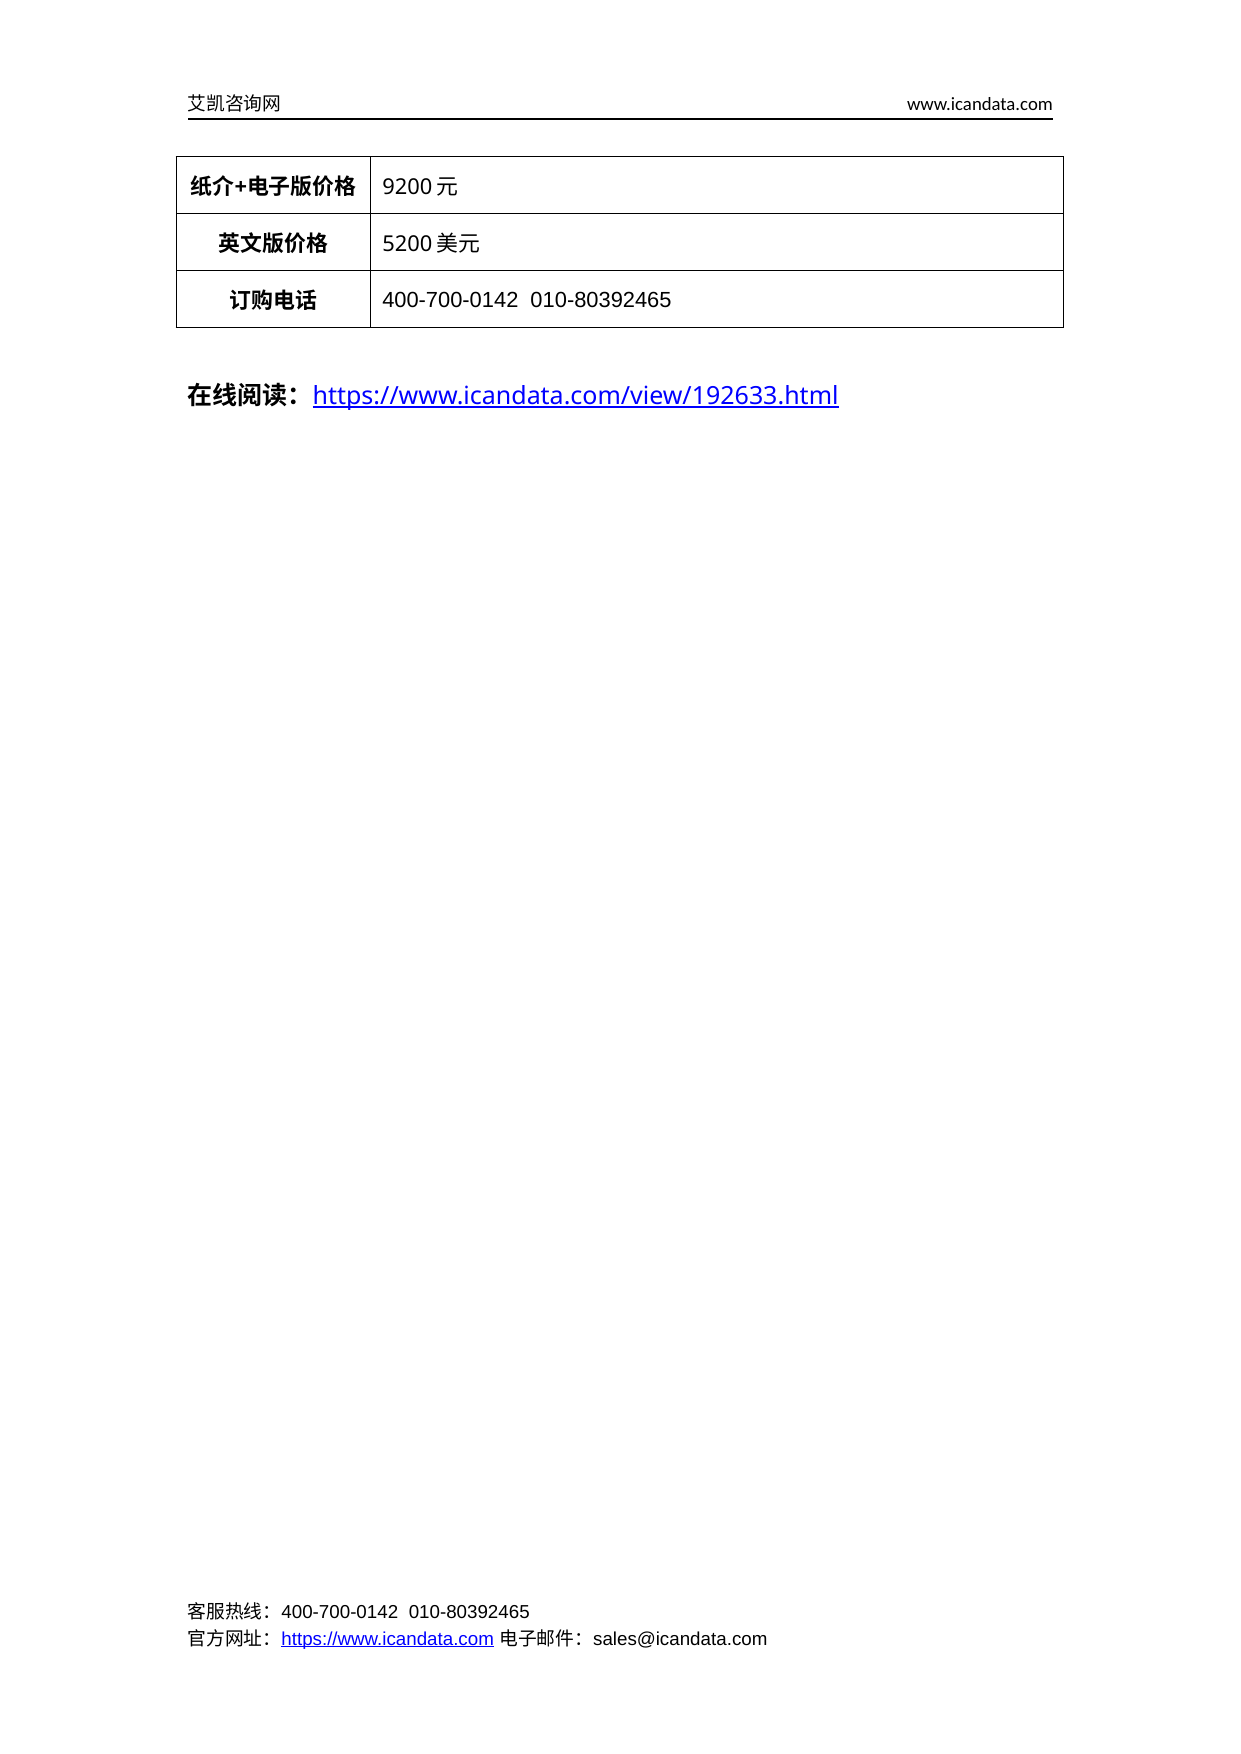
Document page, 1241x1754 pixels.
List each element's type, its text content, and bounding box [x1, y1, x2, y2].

table_cell 纸介+电子版价格 [177, 157, 370, 213]
table_cell 400-700-0142 010-80392465 [371, 271, 1063, 327]
text 在线阅读：https://www.icandata.com/view/192633.html [187, 361, 1053, 426]
table_cell 英文版价格 [177, 214, 370, 270]
table_cell 订购电话 [177, 271, 370, 327]
table_cell 5200美元 [371, 214, 1063, 270]
table_cell 9200元 [371, 157, 1063, 213]
